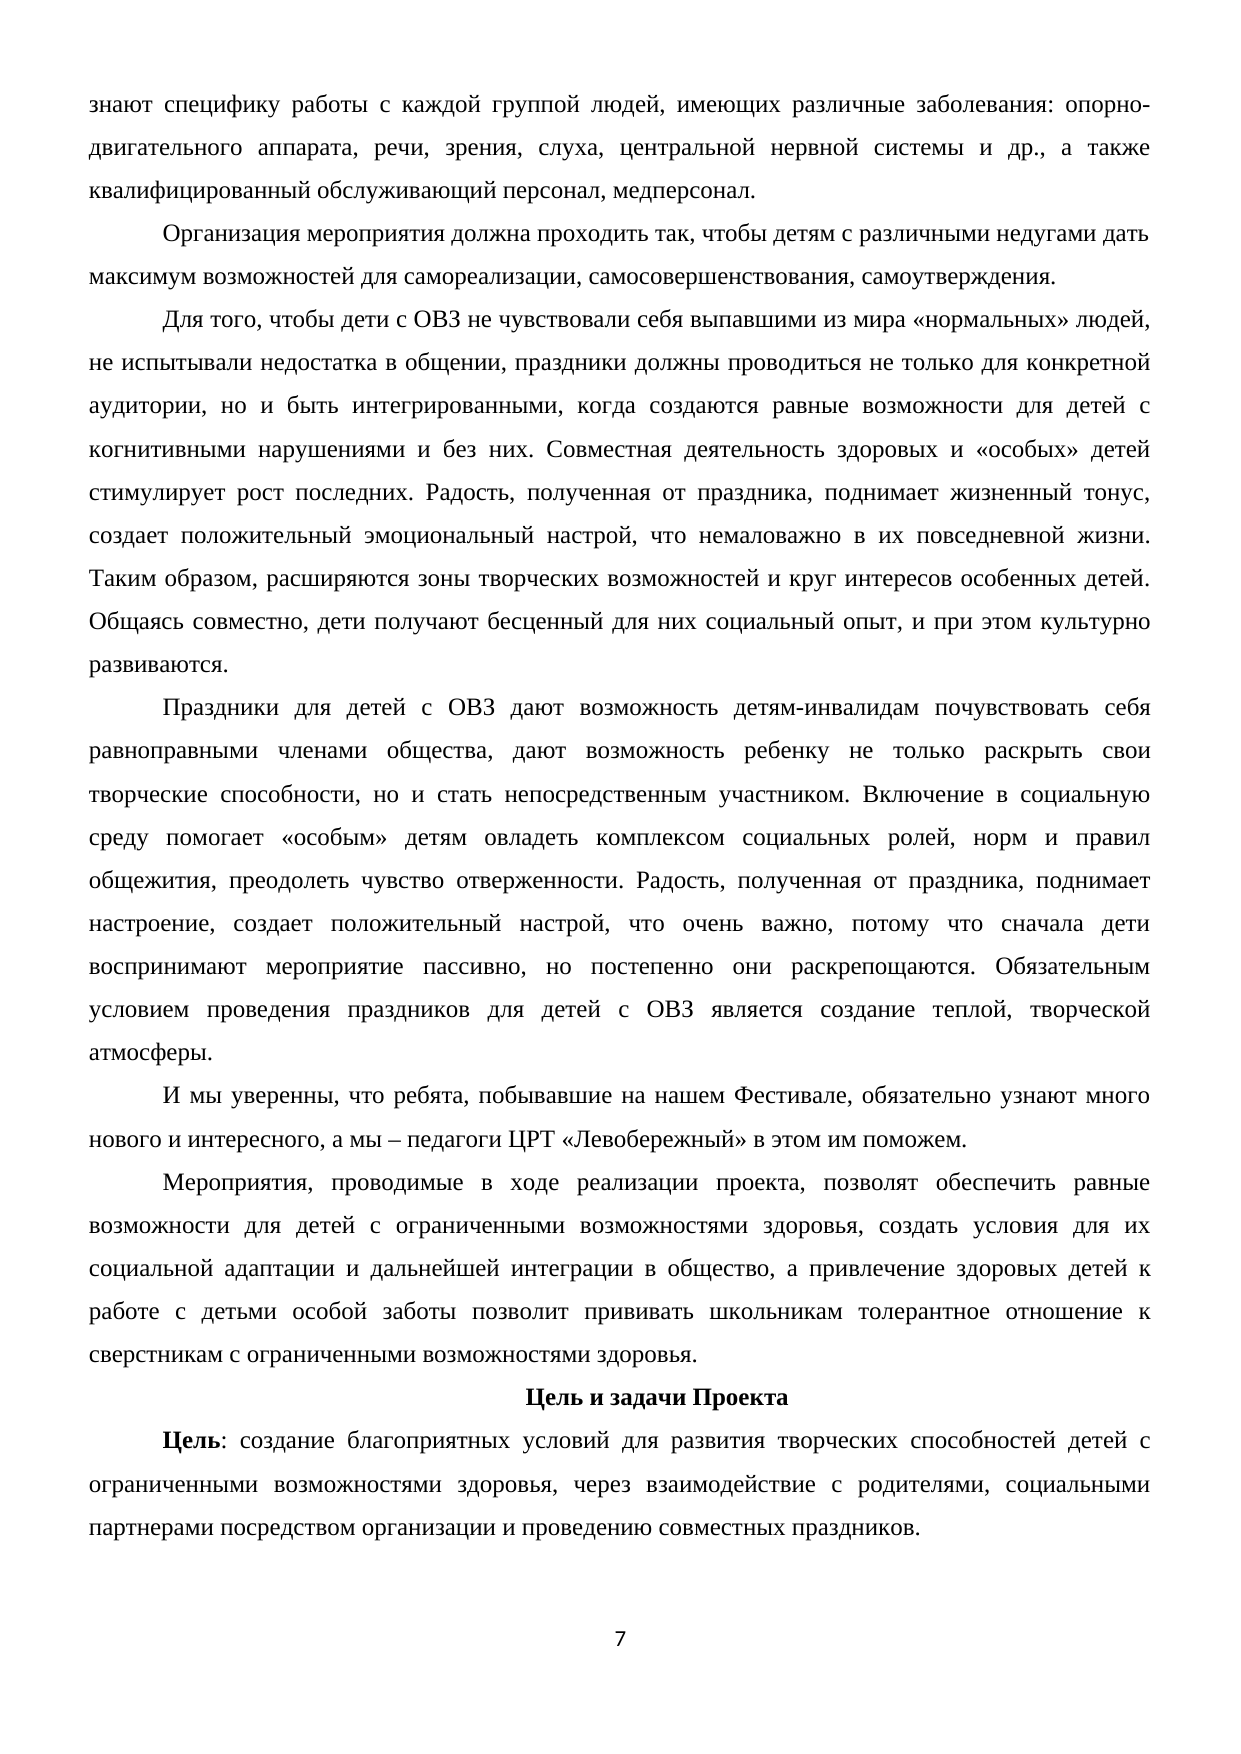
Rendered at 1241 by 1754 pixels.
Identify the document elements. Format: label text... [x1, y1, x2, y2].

text И мы уверенны, что ребята, побывавшие на нашем Фестивале, обязательно узнают много нового и интересного, а мы – педагоги ЦРТ «Левобережный» в этом им поможем. [89, 1081, 1152, 1152]
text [89, 89, 1152, 204]
text Мероприятия, проводимые в ходе реализации проекта, позволят обеспечить равные возможности для детей с ограниченными возможностями здоровья, создать условия для их социальной адаптации и дальнейшей интеграции в общество, а привлечение здоровых детей к работе с детьми особой заботы позволит прививать школьникам толерантное отношение к сверстникам с ограниченными возможностями здоровья. [89, 1167, 1152, 1368]
text Организация мероприятия должна проходить так, чтобы детям с различными недугами дать максимум возможностей для самореализации, самосовершенствования, самоутверждения. [89, 218, 1152, 290]
text Цель: создание благоприятных условий для развития творческих способностей детей с ограниченными возможностями здоровья, через взаимодействие с родителями, социальными партнерами посредством организации и проведению совместных праздников. [89, 1426, 1152, 1541]
text Цель и задачи Проекта [89, 1382, 1152, 1411]
text Для того, чтобы дети с ОВЗ не чувствовали себя выпавшими из мира «нормальных» людей, не испытывали недостатка в общении, праздники должны проводиться не только для конкретной аудитории, но и быть интегрированными, когда создаются равные возможности для детей с когнитивными нарушениями и без них. Совместная деятельность здоровых и «особых» детей стимулирует рост последних. Радость, полученная от праздника, поднимает жизненный тонус, создает положительный эмоциональный настрой, что немаловажно в их повседневной жизни. Таким образом, расширяются зоны творческих возможностей и круг интересов особенных детей. Общаясь совместно, дети получают бесценный для них социальный опыт, и при этом культурно развиваются. [89, 304, 1152, 678]
text Праздники для детей с ОВЗ дают возможность детям-инвалидам почувствовать себя равноправными членами общества, дают возможность ребенку не только раскрыть свои творческие способности, но и стать непосредственным участником. Включение в социальную среду помогает «особым» детям овладеть комплексом социальных ролей, норм и правил общежития, преодолеть чувство отверженности. Радость, полученная от праздника, поднимает настроение, создает положительный настрой, что очень важно, потому что сначала дети воспринимают мероприятие пассивно, но постепенно они раскрепощаются. Обязательным условием проведения праздников для детей с ОВЗ является создание теплой, творческой атмосферы. [89, 692, 1152, 1066]
